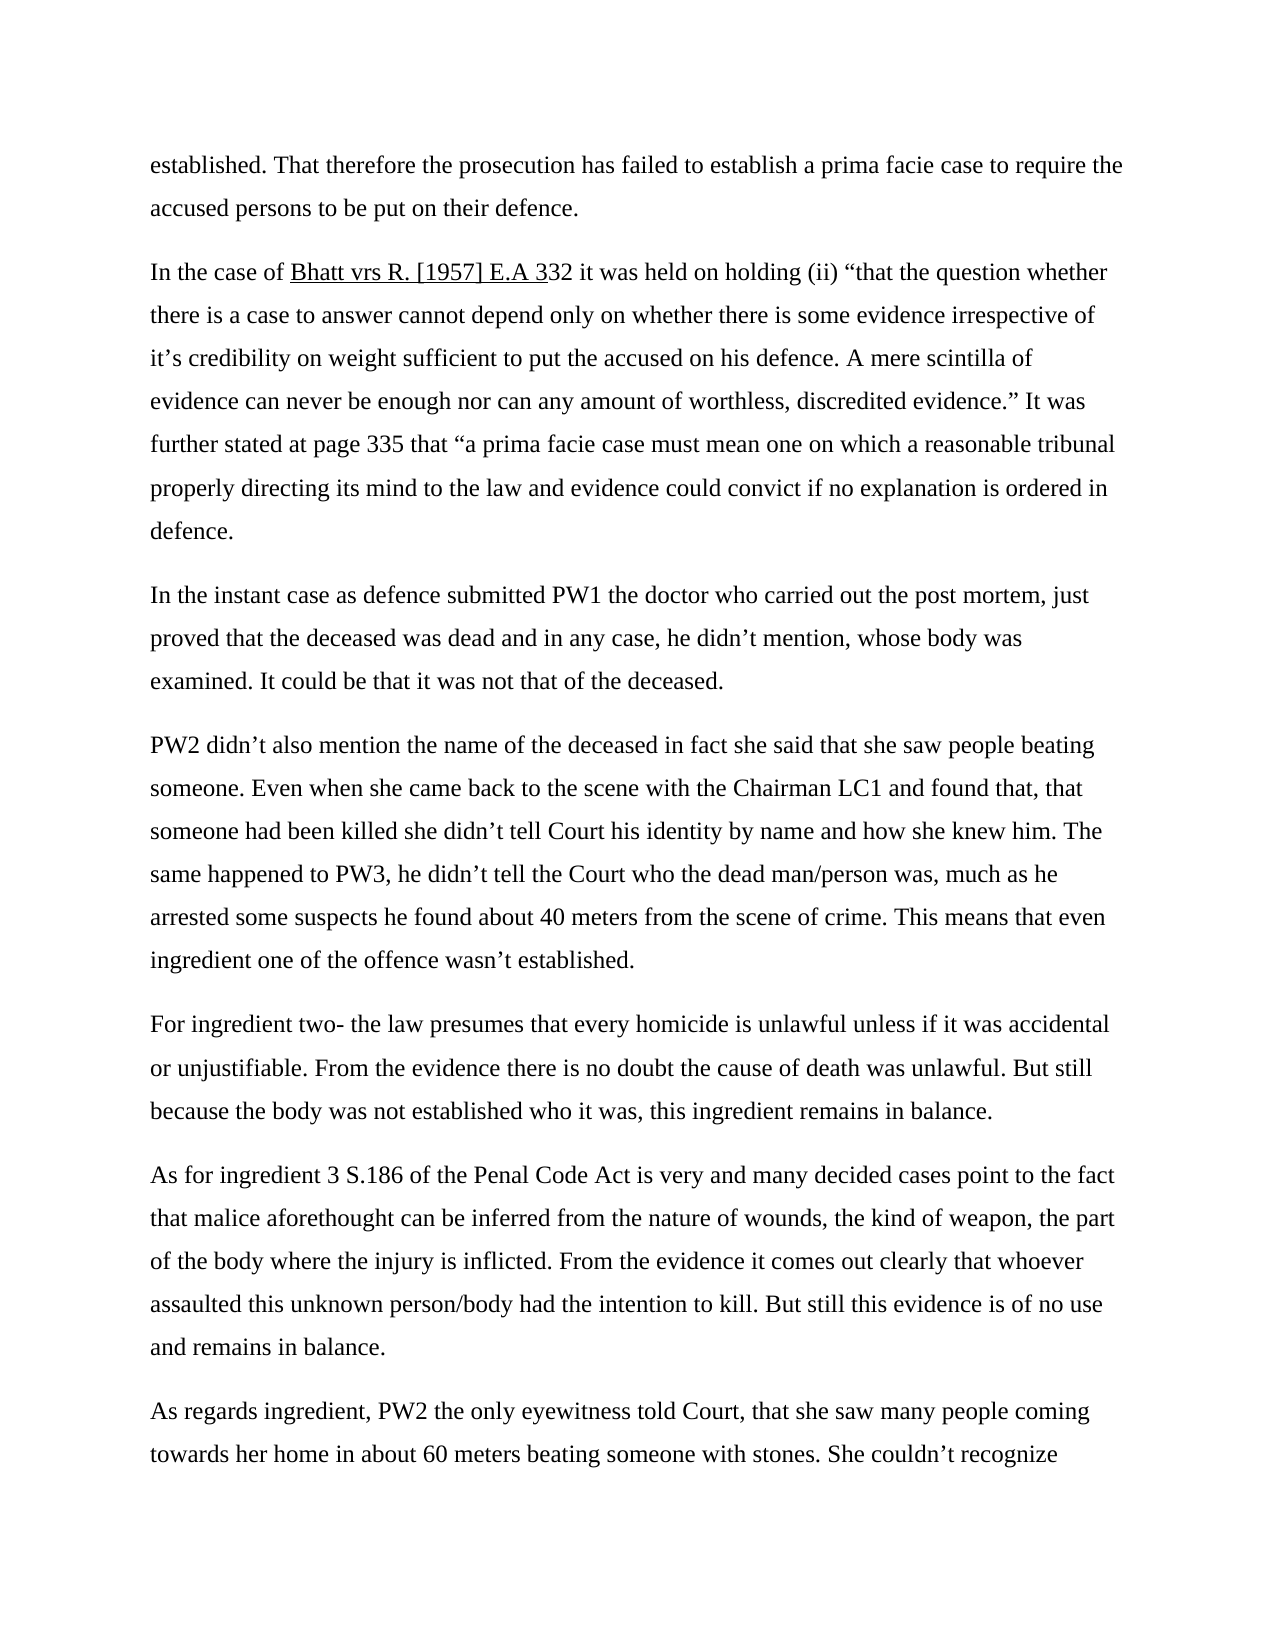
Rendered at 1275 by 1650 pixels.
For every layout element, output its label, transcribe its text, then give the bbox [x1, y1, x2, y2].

text In the case of Bhatt vrs R. [1957] E.A 332 it was held on holding (ii) “that the question whether there is a case to answer cannot depend only on whether there is some evidence irrespective of it’s credibility on weight sufficient to put the accused on his defence. A mere scintilla of evidence can never be enough nor can any amount of worthless, discredited evidence.” It was further stated at page 335 that “a prima facie case must mean one on which a reasonable tribunal properly directing its mind to the law and evidence could convict if no explanation is ordered in defence. [150, 257, 1125, 544]
text For ingredient two- the law presumes that every homicide is unlawful unless if it was accidental or unjustifiable. From the evidence there is no doubt the cause of death was unlawful. But still because the body was not established who it was, this ingredient remains in balance. [150, 1009, 1125, 1124]
text In the instant case as defence submitted PW1 the doctor who carried out the post mortem, just proved that the deceased was dead and in any case, he didn’t mention, whose body was examined. It could be that it was not that of the deceased. [150, 580, 1125, 695]
text PW2 didn’t also mention the name of the deceased in fact she said that she saw people beating someone. Even when she came back to the scene with the Chairman LC1 and found that, that someone had been killed she didn’t tell Court his identity by name and how she knew him. The same happened to PW3, he didn’t tell the Court who the dead man/person was, much as he arrested some suspects he found about 40 meters from the scene of crime. This means that even ingredient one of the offence wasn’t established. [150, 730, 1125, 974]
text As for ingredient 3 S.186 of the Penal Code Act is very and many decided cases point to the fact that malice aforethought can be inferred from the nature of wounds, the kind of weapon, the part of the body where the injury is inflicted. From the evidence it comes out clearly that whoever assaulted this unknown person/body had the intention to kill. But still this evidence is of no use and remains in balance. [150, 1160, 1125, 1361]
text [150, 150, 1125, 222]
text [150, 1396, 1125, 1468]
